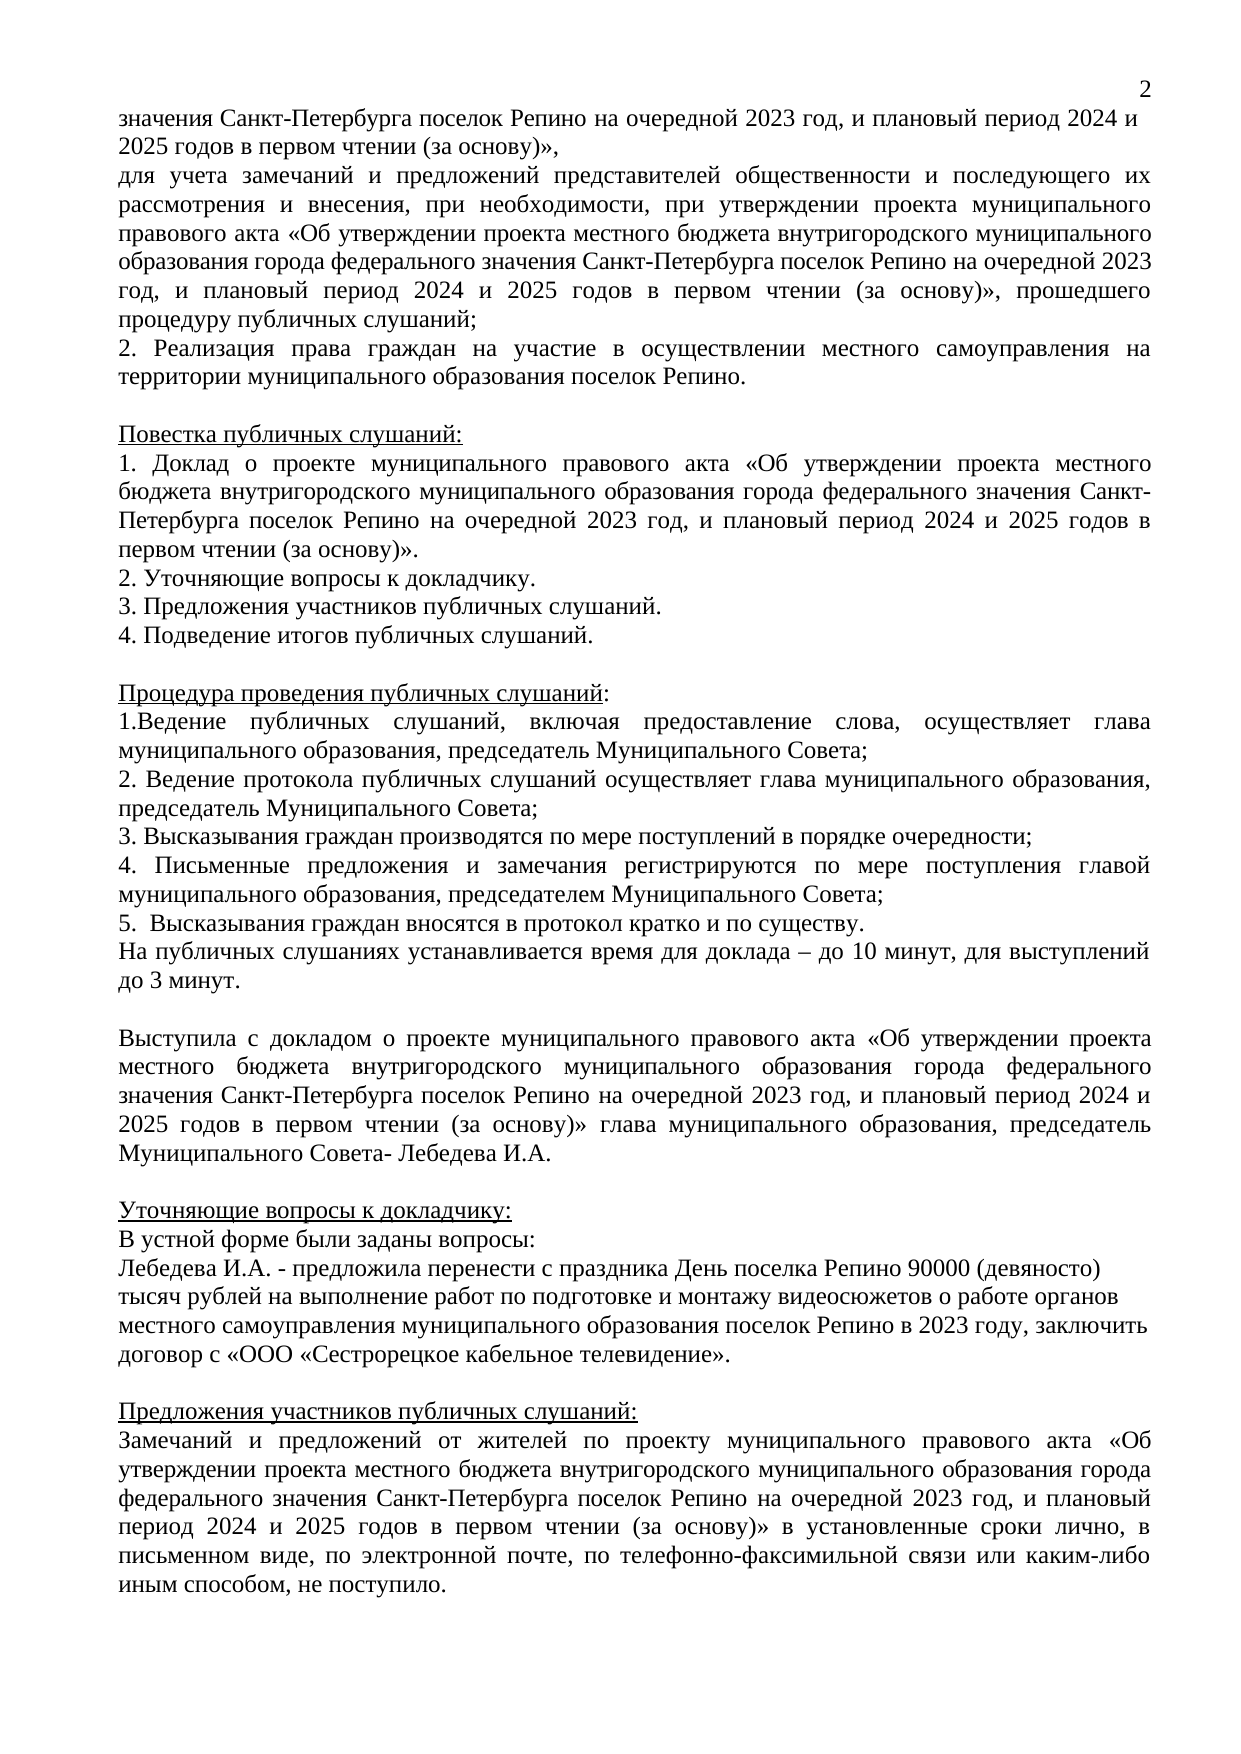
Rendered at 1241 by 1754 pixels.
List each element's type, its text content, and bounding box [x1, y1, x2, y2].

text 1. Доклад о проекте муниципального правового акта «Об утверждении проекта местного бюджета внутригородского муниципального образования города федерального значения Санкт-Петербурга поселок Репино на очередной 2023 год, и плановый период 2024 и 2025 годов в первом чтении (за основу)». [118, 448, 1152, 563]
text Повестка публичных слушаний: [118, 419, 1152, 448]
text Уточняющие вопросы к докладчику: [118, 1195, 1152, 1224]
text Выступила с докладом о проекте муниципального правового акта «Об утверждении проекта местного бюджета внутригородского муниципального образования города федерального значения Санкт-Петербурга поселок Репино на очередной 2023 год, и плановый период 2024 и 2025 годов в первом чтении (за основу)» глава муниципального образования, председатель Муниципального Совета- Лебедева И.А. [118, 1023, 1152, 1166]
text Замечаний и предложений от жителей по проекту муниципального правового акта «Об утверждении проекта местного бюджета внутригородского муниципального образования города федерального значения Санкт-Петербурга поселок Репино на очередной 2023 год, и плановый период 2024 и 2025 годов в первом чтении (за основу)» в установленные сроки лично, в письменном виде, по электронной почте, по телефонно-факсимильной связи или каким-либо иным способом, не поступило. [118, 1425, 1152, 1598]
text 2. Ведение протокола публичных слушаний осуществляет глава муниципального образования, председатель Муниципального Совета; [118, 764, 1152, 821]
text Процедура проведения публичных слушаний: [118, 678, 1152, 706]
text На публичных слушаниях устанавливается время для доклада – до 10 минут, для выступлений до 3 минут. [118, 936, 1152, 994]
text для учета замечаний и предложений представителей общественности и последующего их рассмотрения и внесения, при необходимости, при утверждении проекта муниципального правового акта «Об утверждении проекта местного бюджета внутригородского муниципального образования города федерального значения Санкт-Петербурга поселок Репино на очередной 2023 год, и плановый период 2024 и 2025 годов в первом чтении (за основу)», прошедшего процедуру публичных слушаний; [118, 160, 1152, 333]
text В устной форме были заданы вопросы: [118, 1224, 1152, 1253]
text 1.Ведение публичных слушаний, включая предоставление слова, осуществляет глава муниципального образования, председатель Муниципального Совета; [118, 706, 1152, 764]
text 2. Уточняющие вопросы к докладчику. [118, 563, 1152, 591]
text 4. Письменные предложения и замечания регистрируются по мере поступления главой муниципального образования, председателем Муниципального Совета; [118, 850, 1152, 908]
text 3. Высказывания граждан производятся по мере поступлений в порядке очередности; [118, 821, 1152, 850]
text Лебедева И.А. - предложила перенести с праздника День поселка Репино 90000 (девяносто) тысяч рублей на выполнение работ по подготовке и монтажу видеосюжетов о работе органов местного самоуправления муниципального образования поселок Репино в 2023 году, заключить договор с «ООО «Сестрорецкое кабельное телевидение». [118, 1253, 1152, 1368]
text 3. Предложения участников публичных слушаний. [118, 591, 1152, 620]
text Предложения участников публичных слушаний: [118, 1396, 1152, 1425]
text 4. Подведение итогов публичных слушаний. [118, 620, 1152, 649]
text 5. Высказывания граждан вносятся в протокол кратко и по существу. [118, 908, 1152, 936]
text 2. Реализация права граждан на участие в осуществлении местного самоуправления на территории муниципального образования поселок Репино. [118, 333, 1152, 390]
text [118, 103, 1152, 160]
